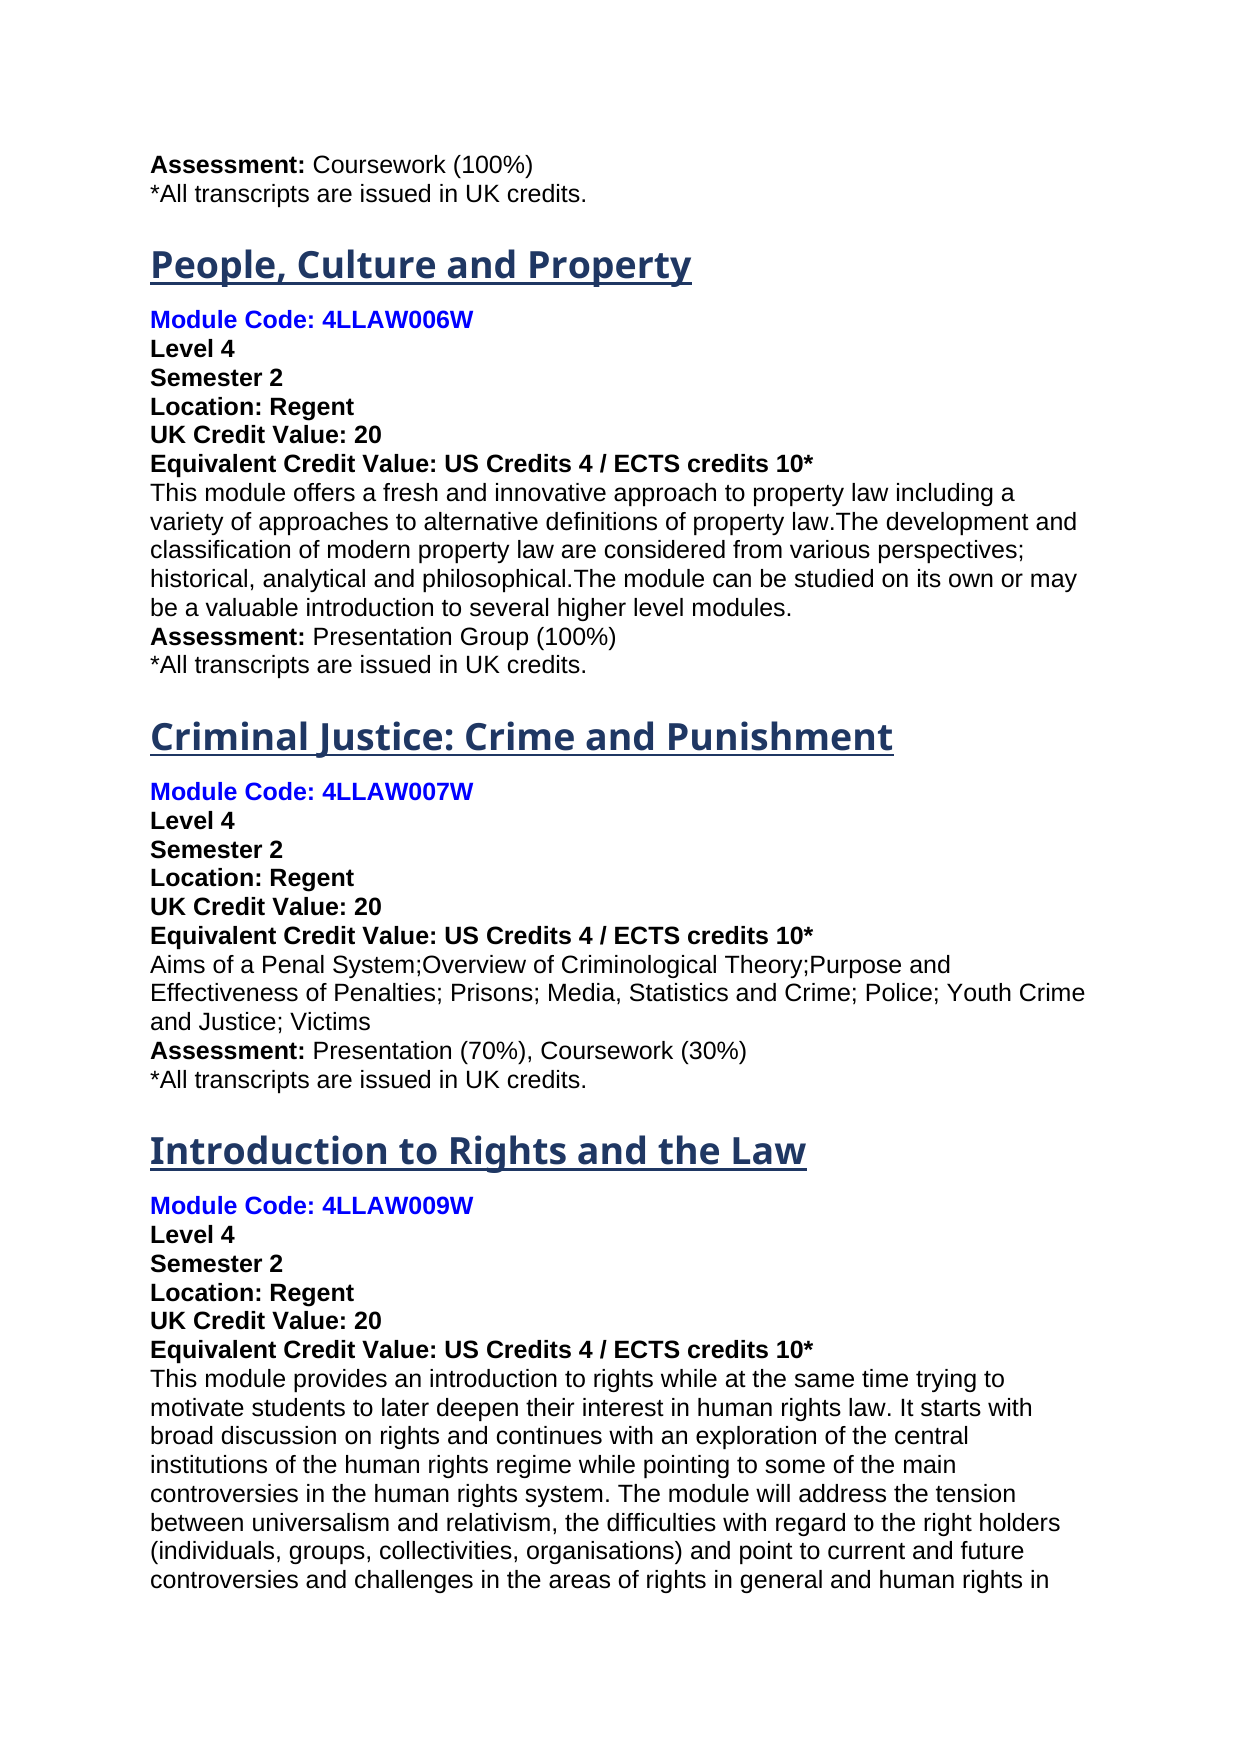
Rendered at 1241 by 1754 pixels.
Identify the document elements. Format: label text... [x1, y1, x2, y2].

text Level 4 [150, 806, 1090, 834]
text Location: Regent [150, 1277, 1090, 1306]
subtitle People, Culture and Property [150, 239, 1090, 290]
text UK Credit Value: 20 [150, 1306, 1090, 1335]
text Semester 2 [150, 834, 1090, 863]
text Equivalent Credit Value: US Credits 4 / ECTS credits 10* [150, 1335, 1090, 1364]
text Level 4 [150, 334, 1090, 363]
text UK Credit Value: 20 [150, 892, 1090, 921]
text Semester 2 [150, 1249, 1090, 1277]
text Equivalent Credit Value: US Credits 4 / ECTS credits 10* [150, 921, 1090, 949]
text Module Code: 4LLAW009W [150, 1191, 1090, 1220]
text Module Code: 4LLAW006W [150, 305, 1090, 334]
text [150, 150, 1090, 207]
text Location: Regent [150, 863, 1090, 892]
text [150, 1364, 1090, 1594]
text Level 4 [150, 1220, 1090, 1249]
text Aims of a Penal System;Overview of Criminological Theory;Purpose and Effectiveness of Penalties; Prisons; Media, Statistics and Crime; Police; Youth Crime and Justice; Victims Assessment: Presentation (70%), Coursework (30%) *All transcripts are issued in UK credits. [150, 949, 1090, 1093]
text Location: Regent [150, 392, 1090, 420]
subtitle Introduction to Rights and the Law [150, 1124, 1090, 1176]
text Semester 2 [150, 363, 1090, 392]
subtitle Criminal Justice: Crime and Punishment [150, 710, 1090, 761]
text This module offers a fresh and innovative approach to property law including a variety of approaches to alternative definitions of property law.The development and classification of modern property law are considered from various perspectives; historical, analytical and philosophical.The module can be studied on its own or may be a valuable introduction to several higher level modules. Assessment: Presentation Group (100%) *All transcripts are issued in UK credits. [150, 478, 1090, 679]
text Module Code: 4LLAW007W [150, 777, 1090, 806]
text UK Credit Value: 20 [150, 420, 1090, 449]
text Equivalent Credit Value: US Credits 4 / ECTS credits 10* [150, 449, 1090, 478]
